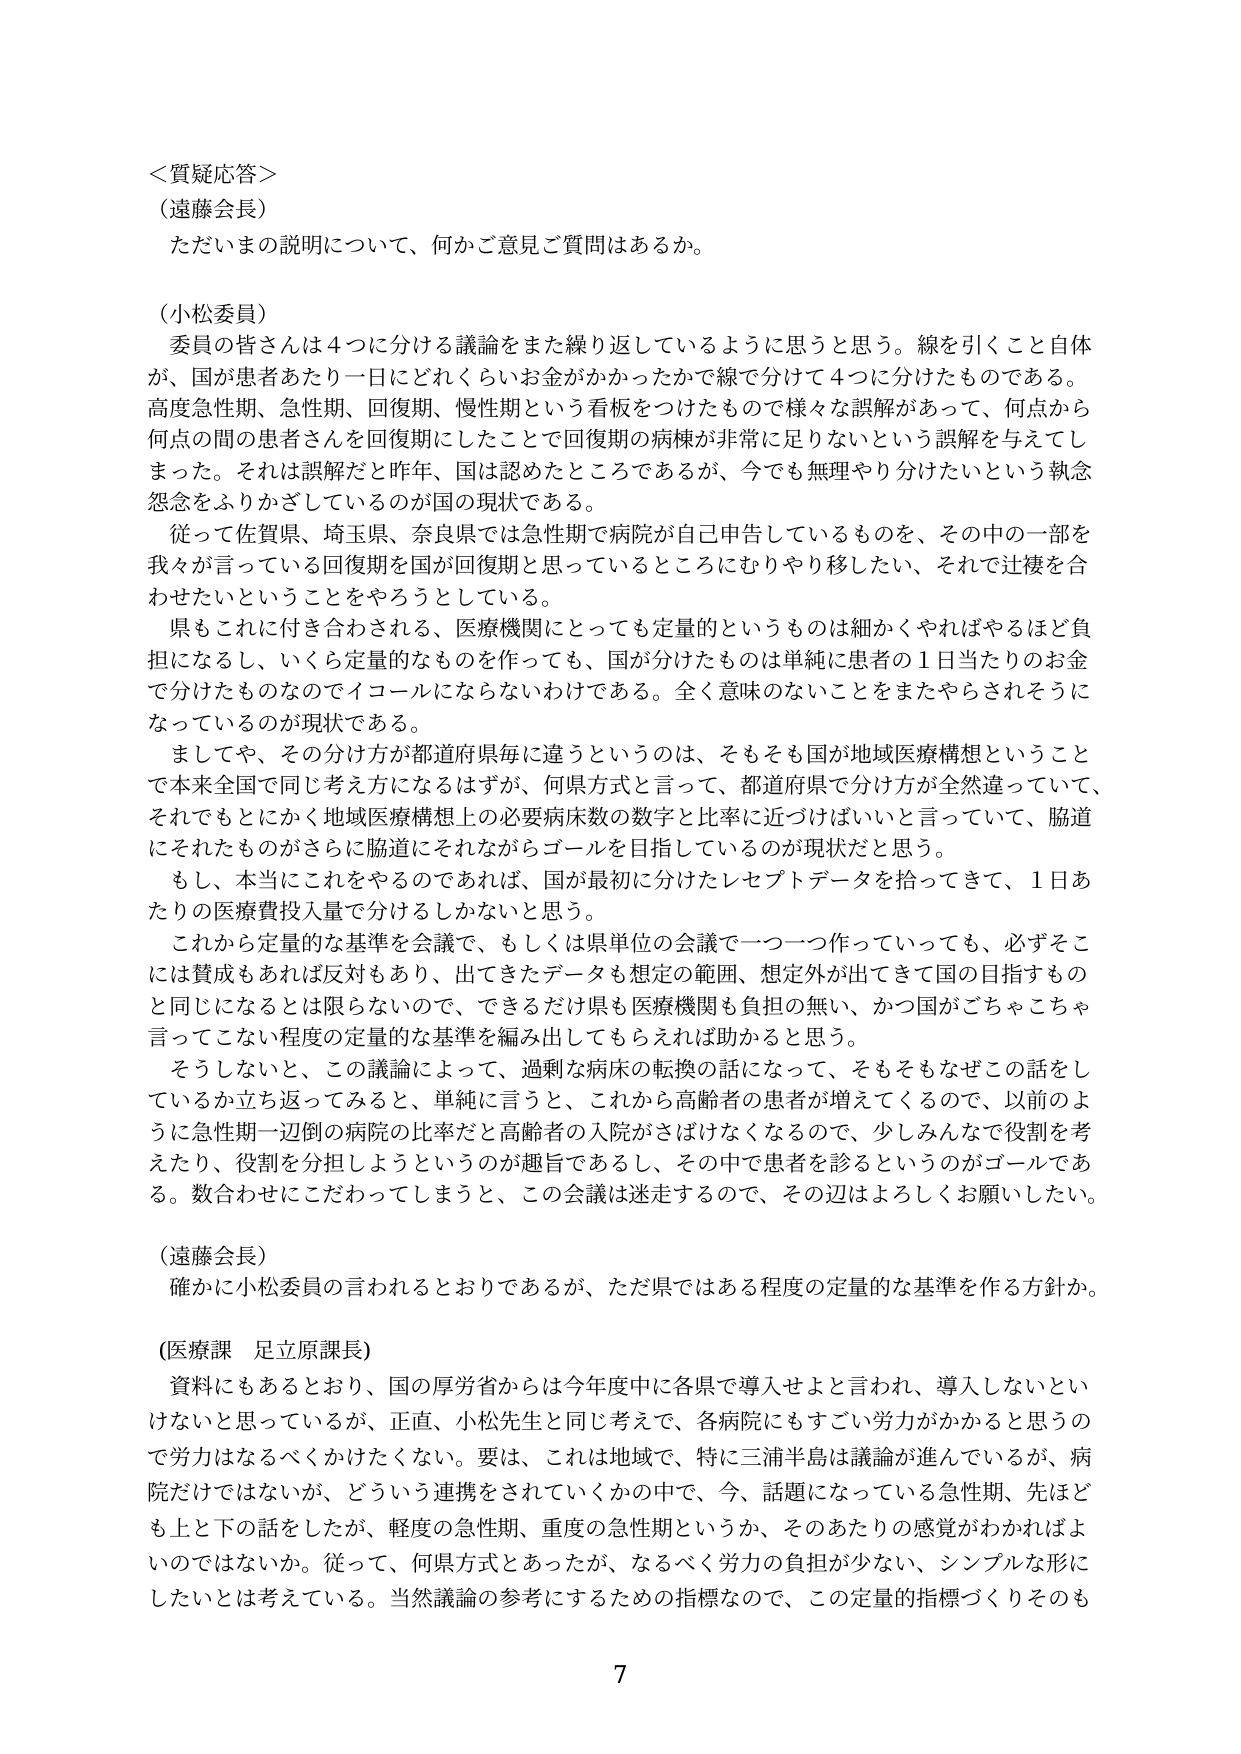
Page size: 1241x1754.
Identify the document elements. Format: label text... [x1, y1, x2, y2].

text もし、本当にこれをやるのであれば、国が最初に分けたレセプトデータを拾ってきて、１日あたりの医療費投入量で分けるしかないと思う。 [148, 863, 1092, 926]
text 委員の皆さんは４つに分ける議論をまた繰り返しているように思うと思う。線を引くこと自体が、国が患者あたり一日にどれくらいお金がかかったかで線で分けて４つに分けたものである。高度急性期、急性期、回復期、慢性期という看板をつけたもので様々な誤解があって、何点から何点の間の患者さんを回復期にしたことで回復期の病棟が非常に足りないという誤解を与えてしまった。それは誤解だと昨年、国は認めたところであるが、今でも無理やり分けたいという執念、怨念をふりかざしているのが国の現状である。 [148, 328, 1092, 517]
text これから定量的な基準を会議で、もしくは県単位の会議で一つ一つ作っていっても、必ずそこには賛成もあれば反対もあり、出てきたデータも想定の範囲、想定外が出てきて国の目指すものと同じになるとは限らないので、できるだけ県も医療機関も負担の無い、かつ国がごちゃこちゃ言ってこない程度の定量的な基準を編み出してもらえれば助かると思う。 [148, 926, 1092, 1052]
text （遠藤会長） [148, 1239, 1092, 1270]
text 確かに小松委員の言われるとおりであるが、ただ県ではある程度の定量的な基準を作る方針か。 [148, 1270, 1092, 1302]
text ただいまの説明について、何かご意見ご質問はあるか。 [148, 226, 1092, 261]
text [148, 1367, 1092, 1615]
text （遠藤会長） [148, 191, 1092, 226]
text ましてや、その分け方が都道府県毎に違うというのは、そもそも国が地域医療構想ということで本来全国で同じ考え方になるはずが、何県方式と言って、都道府県で分け方が全然違っていて、それでもとにかく地域医療構想上の必要病床数の数字と比率に近づけばいいと言っていて、脇道にそれたものがさらに脇道にそれながらゴールを目指しているのが現状だと思う。 [148, 737, 1092, 863]
text (医療課 足立原課長) [148, 1332, 1092, 1367]
text （小松委員） [148, 297, 1092, 328]
text 従って佐賀県、埼玉県、奈良県では急性期で病院が自己申告しているものを、その中の一部を我々が言っている回復期を国が回復期と思っているところにむりやり移したい、それで辻褄を合わせたいということをやろうとしている。 [148, 517, 1092, 611]
text ＜質疑応答＞ [148, 155, 1092, 191]
text そうしないと、この議論によって、過剰な病床の転換の話になって、そもそもなぜこの話をしているか立ち返ってみると、単純に言うと、これから高齢者の患者が増えてくるので、以前のように急性期一辺倒の病院の比率だと高齢者の入院がさばけなくなるので、少しみんなで役割を考えたり、役割を分担しようというのが趣旨であるし、その中で患者を診るというのがゴールである。数合わせにこだわってしまうと、この会議は迷走するので、その辺はよろしくお願いしたい。 [148, 1052, 1092, 1209]
text 県もこれに付き合わされる、医療機関にとっても定量的というものは細かくやればやるほど負担になるし、いくら定量的なものを作っても、国が分けたものは単純に患者の１日当たりのお金で分けたものなのでイコールにならないわけである。全く意味のないことをまたやらされそうになっているのが現状である。 [148, 611, 1092, 737]
